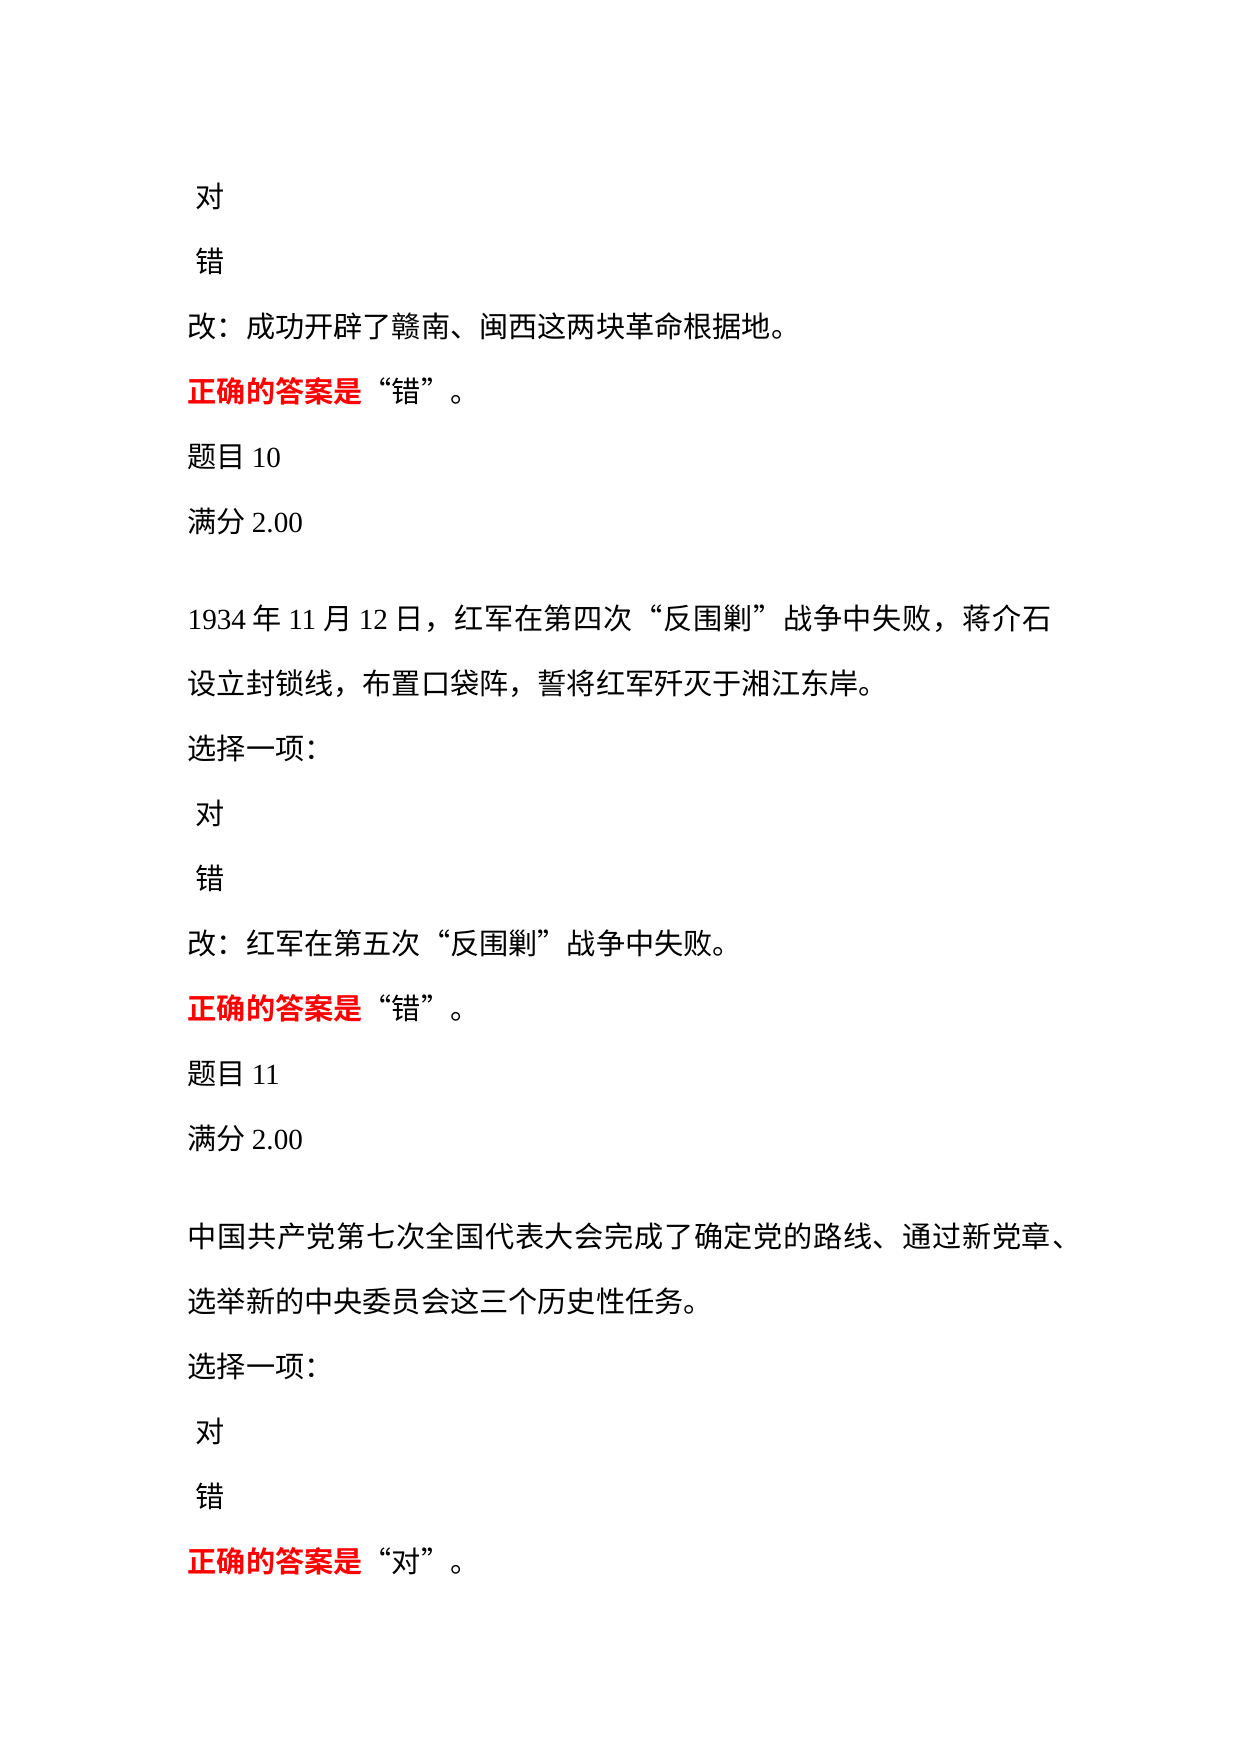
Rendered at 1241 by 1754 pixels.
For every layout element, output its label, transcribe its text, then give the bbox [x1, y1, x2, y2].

text 选择一项： [187, 1332, 1053, 1397]
text 正确的答案是“对”。 [187, 1527, 1053, 1592]
text 对 [187, 1397, 1053, 1462]
text 题目10 [187, 422, 1053, 487]
text 中国共产党第七次全国代表大会完成了确定党的路线、通过新党章、选举新的中央委员会这三个历史性任务。 [187, 1202, 1053, 1332]
text 满分2.00 [187, 1104, 1053, 1169]
text 正确的答案是“错”。 [187, 357, 1053, 422]
text 对 [187, 779, 1053, 844]
text 1934年11月12日，红军在第四次“反围剿”战争中失败，蒋介石设立封锁线，布置口袋阵，誓将红军歼灭于湘江东岸。 [187, 584, 1053, 714]
text 错 [187, 1462, 1053, 1527]
text 满分2.00 [187, 487, 1053, 552]
text 对 [187, 162, 1053, 227]
text 改：成功开辟了赣南、闽西这两块革命根据地。 [187, 292, 1053, 357]
text 错 [187, 844, 1053, 909]
text 错 [187, 227, 1053, 292]
text 选择一项： [187, 714, 1053, 779]
text 题目11 [187, 1039, 1053, 1104]
text 正确的答案是“错”。 [187, 974, 1053, 1039]
text 改：红军在第五次“反围剿”战争中失败。 [187, 909, 1053, 974]
